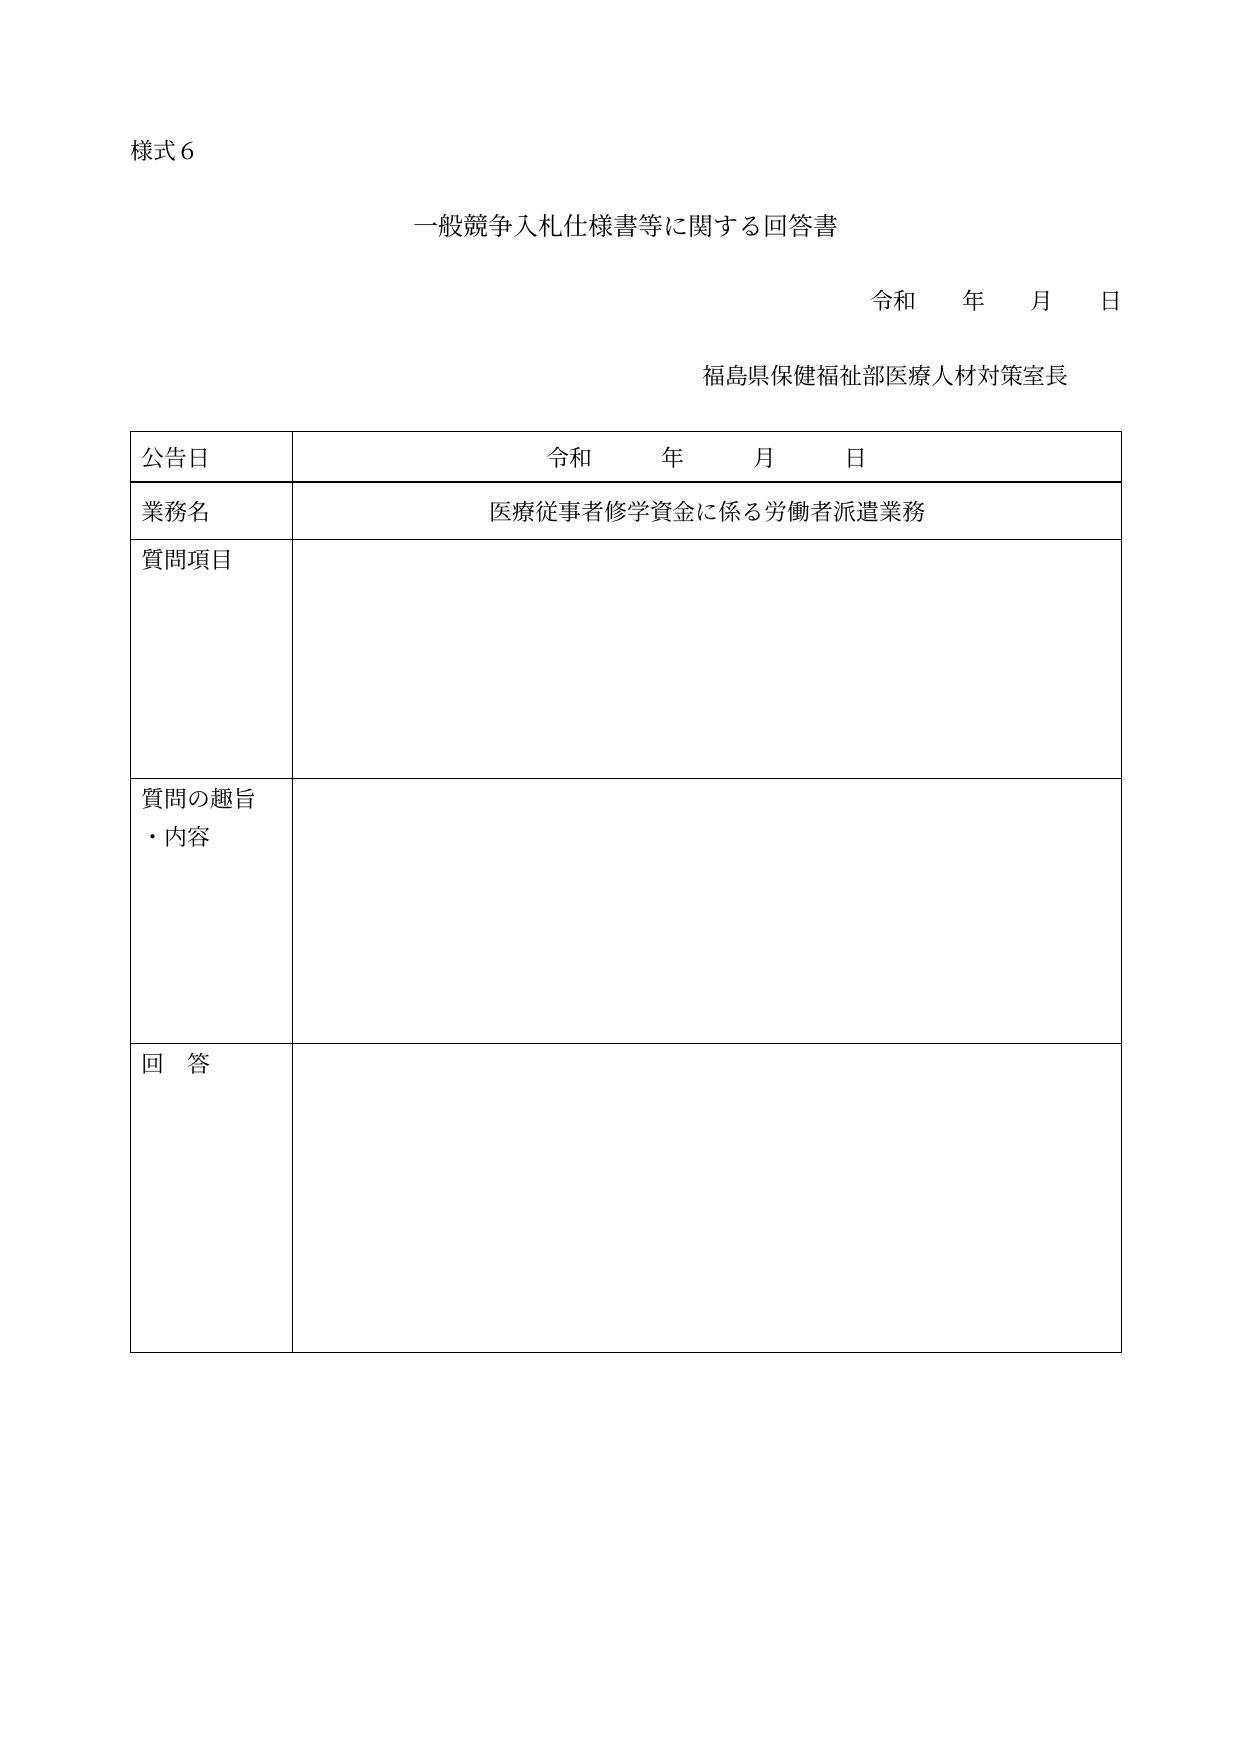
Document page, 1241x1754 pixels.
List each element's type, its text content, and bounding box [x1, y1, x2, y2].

table_cell [293, 540, 1121, 778]
text 令和 年 月 日 [130, 281, 1122, 318]
table_header 令和 年 月 日 [293, 432, 1121, 481]
text 福島県保健福祉部医療人材対策室長 [152, 356, 1122, 393]
text 一般競争入札仕様書等に関する回答書 [130, 206, 1122, 243]
table_cell 質問の趣旨 ・内容 [131, 779, 292, 1043]
table_cell 医療従事者修学資金に係る労働者派遣業務 [293, 483, 1121, 539]
table_header 公告日 [131, 432, 292, 481]
table_cell 業務名 [131, 483, 292, 539]
text 様式６ [130, 131, 1122, 168]
table_cell 質問項目 [131, 540, 292, 778]
table_cell [293, 779, 1121, 1043]
table_cell 回 答 [131, 1044, 292, 1352]
table_cell [293, 1044, 1121, 1352]
